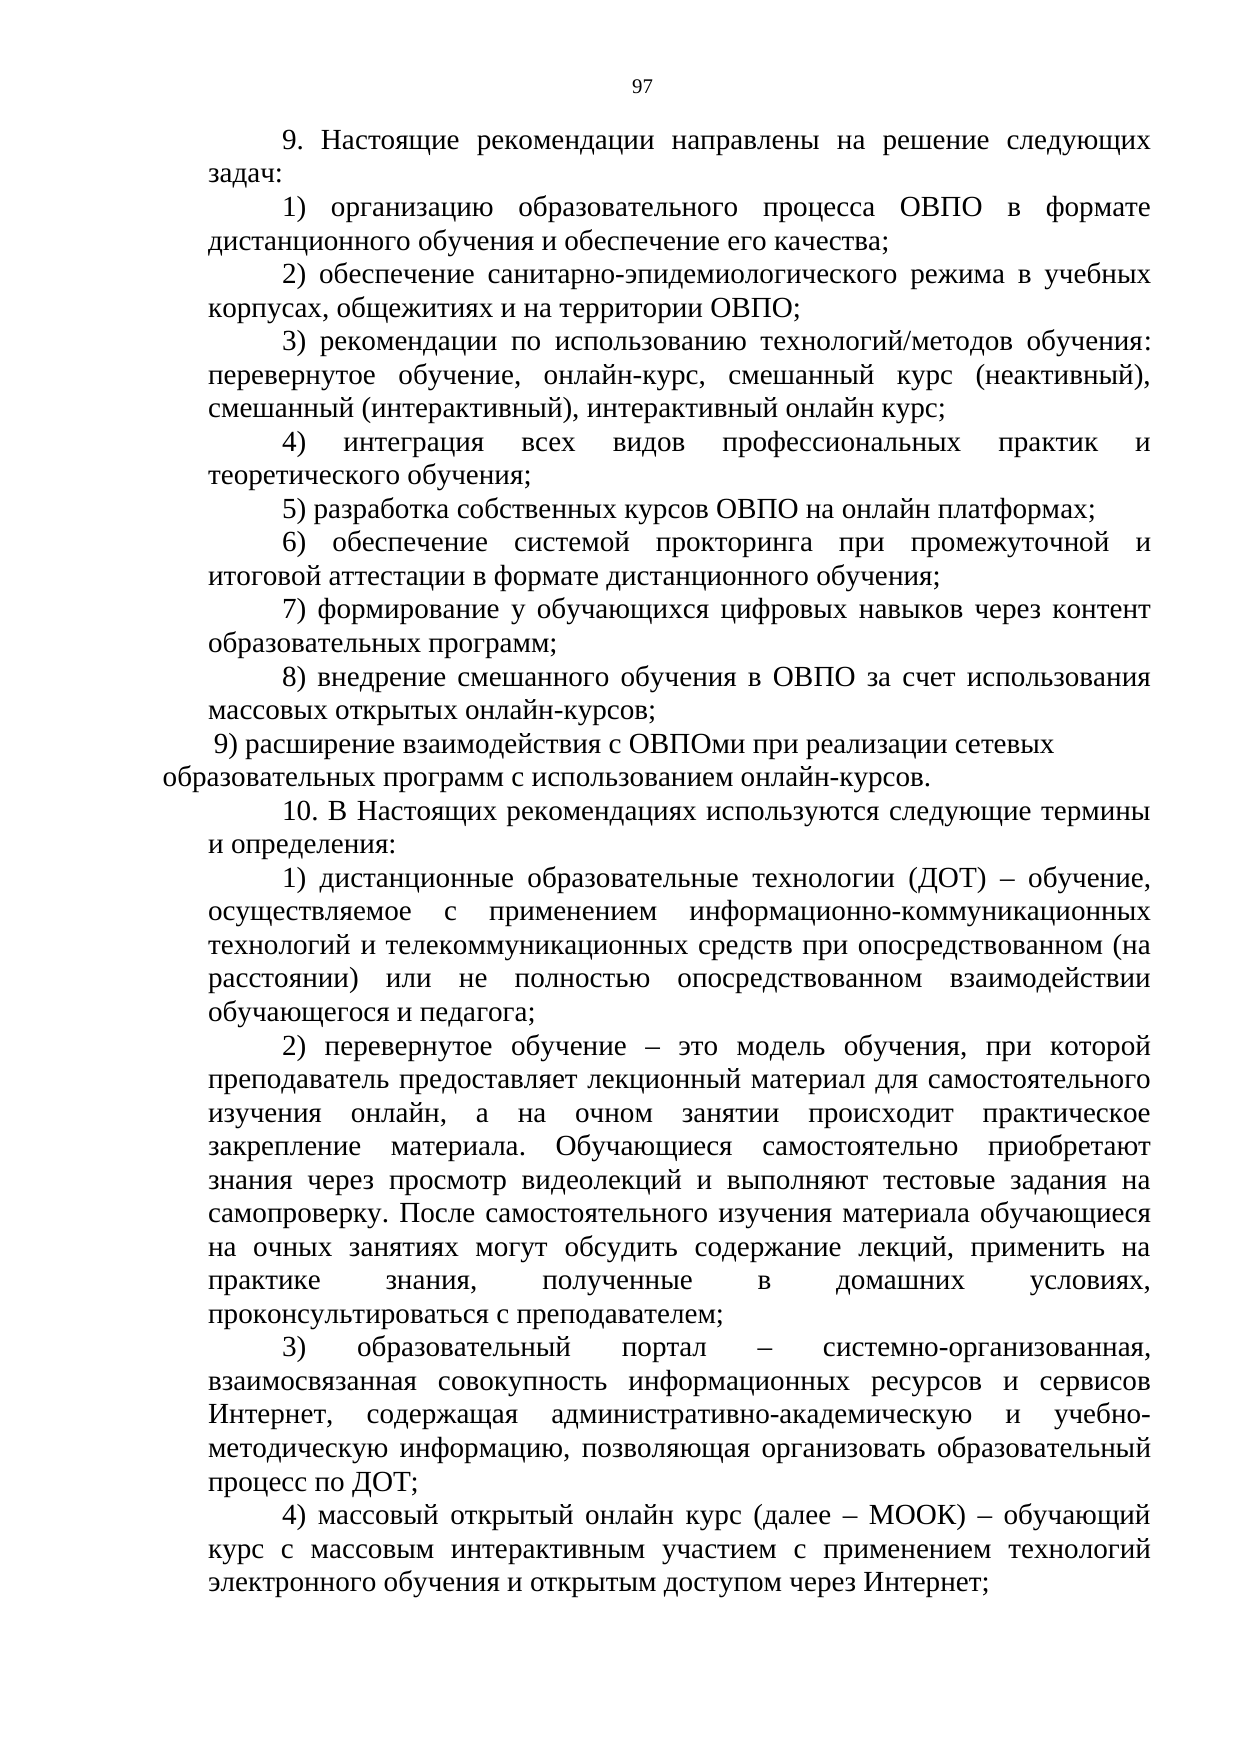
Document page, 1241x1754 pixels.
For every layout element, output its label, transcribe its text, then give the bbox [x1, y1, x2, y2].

text 10. В Настоящих рекомендациях используются следующие термины и определения: [208, 793, 1152, 860]
text 2) перевернутое обучение – это модель обучения, при которой преподаватель предоставляет лекционный материал для самостоятельного изучения онлайн, а на очном занятии происходит практическое закрепление материала. Обучающиеся самостоятельно приобретают знания через просмотр видеолекций и выполняют тестовые задания на самопроверку. После самостоятельного изучения материала обучающиеся на очных занятиях могут обсудить содержание лекций, применить на практике знания, полученные в домашних условиях, проконсультироваться с преподавателем; [208, 1028, 1152, 1329]
text 5) разработка собственных курсов ОВПО на онлайн платформах; [208, 491, 1152, 524]
text 9) расширение взаимодействия с ОВПОми при реализации сетевых образовательных программ с использованием онлайн-курсов. [162, 726, 1152, 793]
text 9. Настоящие рекомендации направлены на решение следующих задач: [208, 122, 1152, 189]
text 1) дистанционные образовательные технологии (ДОТ) – обучение, осуществляемое с применением информационно-коммуникационных технологий и телекоммуникационных средств при опосредствованном (на расстоянии) или не полностью опосредствованном взаимодействии обучающегося и педагога; [208, 860, 1152, 1028]
text 8) внедрение смешанного обучения в ОВПО за счет использования массовых открытых онлайн-курсов; [208, 659, 1152, 726]
text 4) массовый открытый онлайн курс (далее – MOOК) – обучающий курс с массовым интерактивным участием с применением технологий электронного обучения и открытым доступом через Интернет; [208, 1497, 1152, 1598]
text 7) формирование у обучающихся цифровых навыков через контент образовательных программ; [208, 592, 1152, 659]
text 3) образовательный портал – системно-организованная, взаимосвязанная совокупность информационных ресурсов и сервисов Интернет, содержащая административно-академическую и учебно-методическую информацию, позволяющая организовать образовательный процесс по ДОТ; [208, 1329, 1152, 1497]
text 1) организацию образовательного процесса ОВПО в формате дистанционного обучения и обеспечение его качества; [208, 189, 1152, 256]
text 6) обеспечение системой прокторинга при промежуточной и итоговой аттестации в формате дистанционного обучения; [208, 524, 1152, 592]
text 2) обеспечение санитарно-эпидемиологического режима в учебных корпусах, общежитиях и на территории ОВПО; [208, 256, 1152, 323]
text 4) интеграция всех видов профессиональных практик и теоретического обучения; [208, 424, 1152, 491]
text 3) рекомендации по использованию технологий/методов обучения: перевернутое обучение, онлайн-курс, смешанный курс (неактивный), смешанный (интерактивный), интерактивный онлайн курс; [208, 323, 1152, 424]
